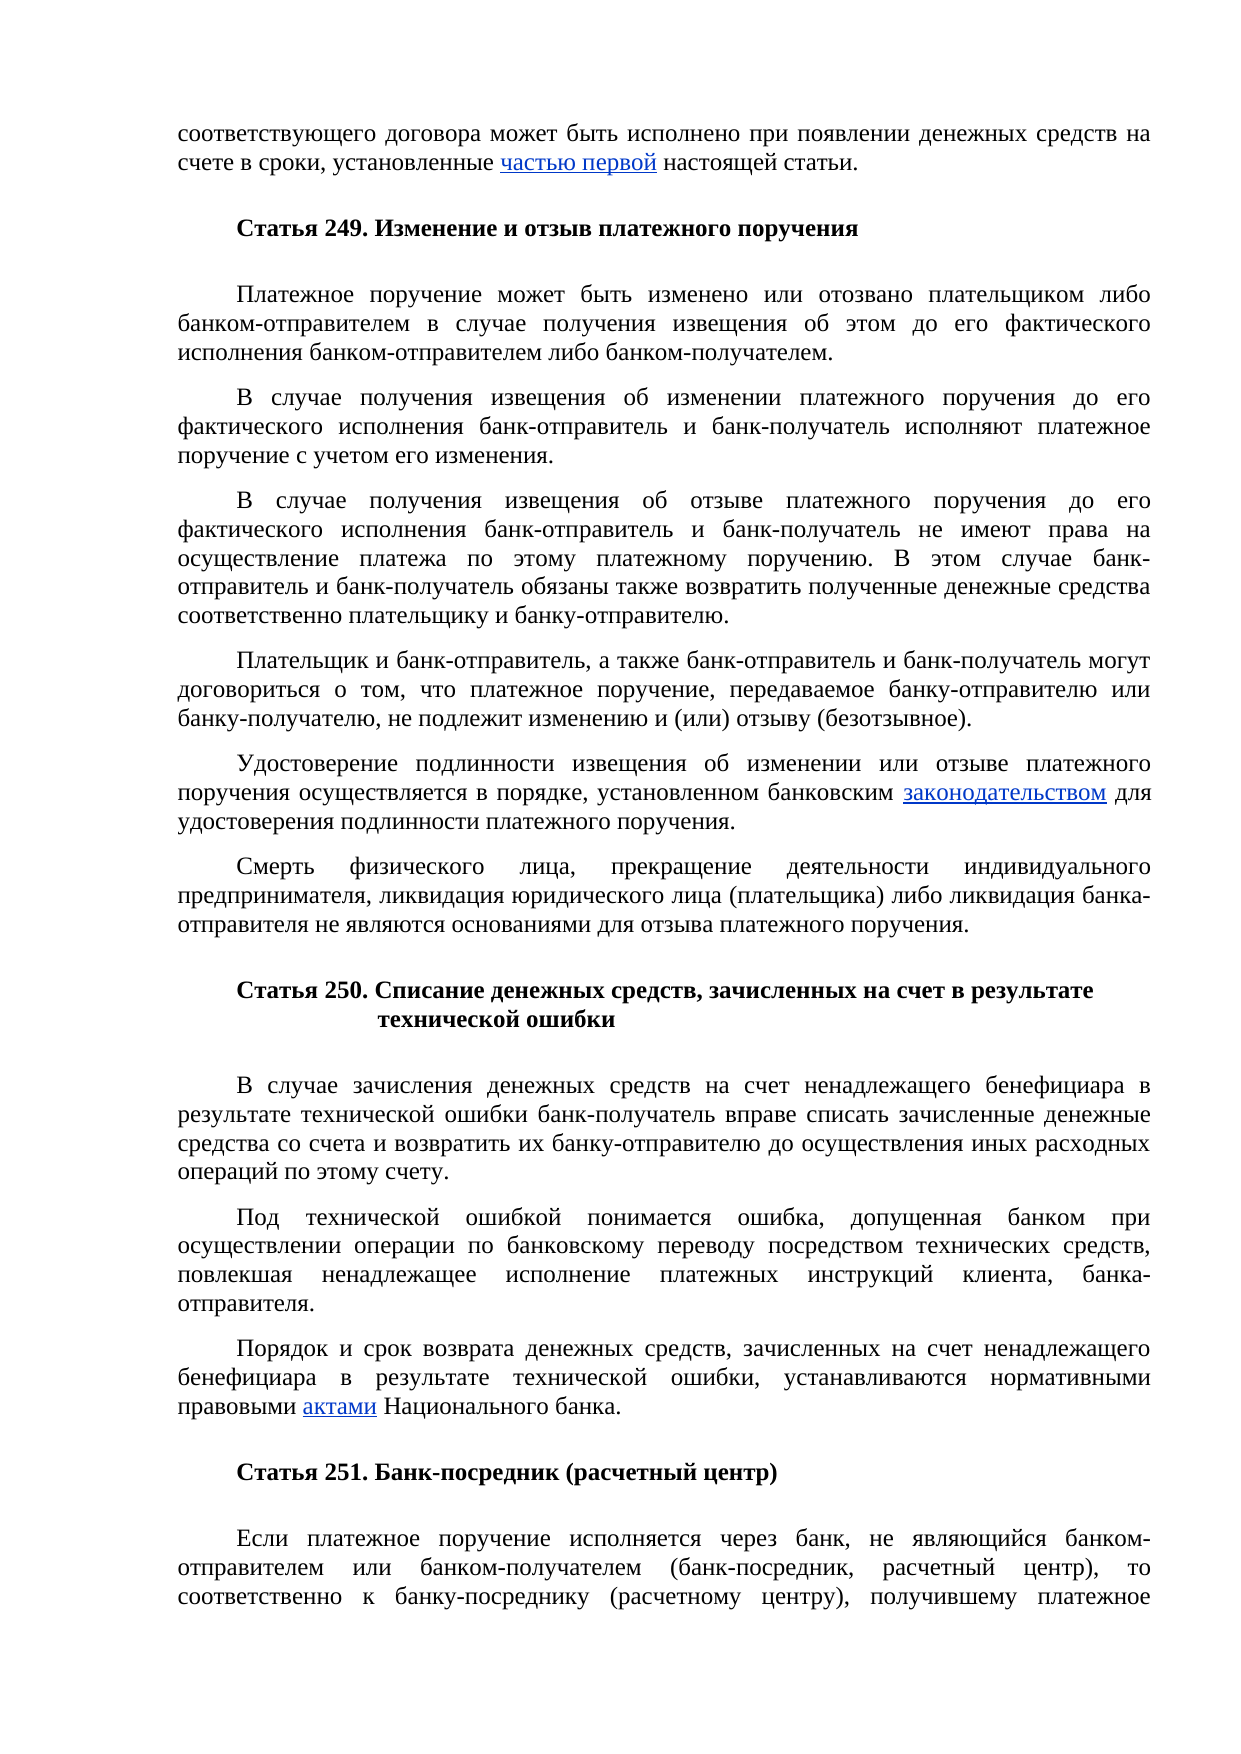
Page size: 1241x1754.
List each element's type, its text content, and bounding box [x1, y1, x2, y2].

text Под технической ошибкой понимается ошибка, допущенная банком при осуществлении операции по банковскому переводу посредством технических средств, повлекшая ненадлежащее исполнение платежных инструкций клиента, банка-отправителя. [177, 1202, 1152, 1317]
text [177, 118, 1152, 176]
text Порядок и срок возврата денежных средств, зачисленных на счет ненадлежащего бенефициара в результате технической ошибки, устанавливаются нормативными правовыми актами Национального банка. [177, 1333, 1152, 1420]
text Статья 250. Списание денежных средств, зачисленных на счет в результате технической ошибки [236, 975, 1152, 1033]
text Удостоверение подлинности извещения об изменении или отзыве платежного поручения осуществляется в порядке, установленном банковским законодательством для удостоверения подлинности платежного поручения. [177, 748, 1152, 835]
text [177, 1523, 1152, 1610]
text Статья 249. Изменение и отзыв платежного поручения [236, 213, 1152, 242]
text Статья 251. Банк-посредник (расчетный центр) [236, 1457, 1152, 1486]
text В случае зачисления денежных средств на счет ненадлежащего бенефициара в результате технической ошибки банк-получатель вправе списать зачисленные денежные средства со счета и возвратить их банку-отправителю до осуществления иных расходных операций по этому счету. [177, 1070, 1152, 1185]
text Платежное поручение может быть изменено или отозвано плательщиком либо банком-отправителем в случае получения извещения об этом до его фактического исполнения банком-отправителем либо банком-получателем. [177, 279, 1152, 366]
text Плательщик и банк-отправитель, а также банк-отправитель и банк-получатель могут договориться о том, что платежное поручение, передаваемое банку-отправителю или банку-получателю, не подлежит изменению и (или) отзыву (безотзывное). [177, 646, 1152, 732]
text В случае получения извещения об отзыве платежного поручения до его фактического исполнения банк-отправитель и банк-получатель не имеют права на осуществление платежа по этому платежному поручению. В этом случае банк-отправитель и банк-получатель обязаны также возвратить полученные денежные средства соответственно плательщику и банку-отправителю. [177, 485, 1152, 629]
text В случае получения извещения об изменении платежного поручения до его фактического исполнения банк-отправитель и банк-получатель исполняют платежное поручение с учетом его изменения. [177, 382, 1152, 468]
text Смерть физического лица, прекращение деятельности индивидуального предпринимателя, ликвидация юридического лица (плательщика) либо ликвидация банка-отправителя не являются основаниями для отзыва платежного поручения. [177, 851, 1152, 938]
